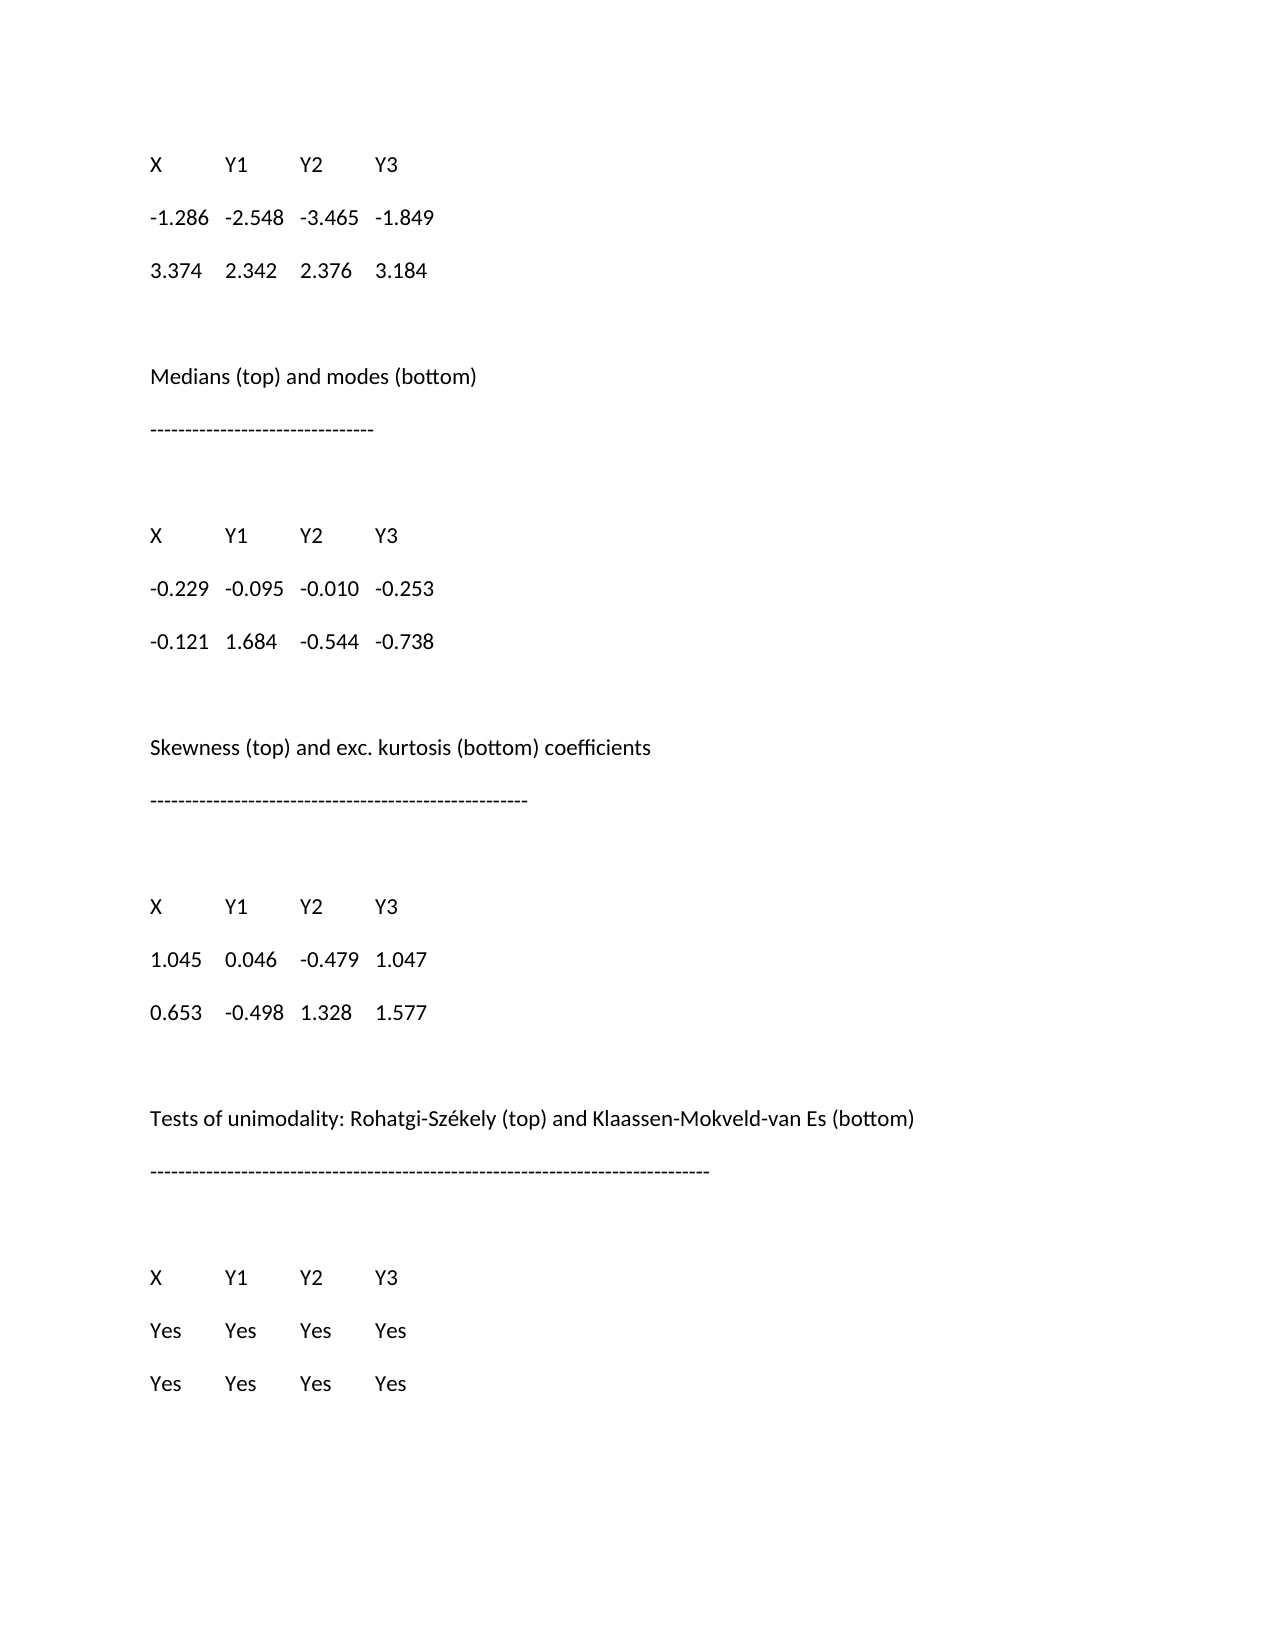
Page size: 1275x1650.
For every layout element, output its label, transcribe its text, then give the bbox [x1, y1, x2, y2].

text -0.229 -0.095 -0.010 -0.253 [150, 574, 1125, 602]
text Skewness (top) and exc. kurtosis (bottom) coefficients [150, 733, 1125, 761]
text 1.045 0.046 -0.479 1.047 [150, 945, 1125, 973]
text -------------------------------- [150, 415, 1125, 443]
text 0.653 -0.498 1.328 1.577 [150, 998, 1125, 1026]
text 3.374 2.342 2.376 3.184 [150, 256, 1125, 284]
text ------------------------------------------------------ [150, 786, 1125, 814]
text -0.121 1.684 -0.544 -0.738 [150, 627, 1125, 655]
text X Y1 Y2 Y3 [150, 150, 1125, 178]
text X Y1 Y2 Y3 [150, 892, 1125, 920]
text X Y1 Y2 Y3 [150, 521, 1125, 549]
text -1.286 -2.548 -3.465 -1.849 [150, 203, 1125, 231]
text Yes Yes Yes Yes [150, 1369, 1125, 1397]
text Medians (top) and modes (bottom) [150, 362, 1125, 390]
text X Y1 Y2 Y3 [150, 1263, 1125, 1291]
text Tests of unimodality: Rohatgi-Székely (top) and Klaassen-Mokveld-van Es (bottom) [150, 1104, 1125, 1132]
text Yes Yes Yes Yes [150, 1316, 1125, 1344]
text -------------------------------------------------------------------------------- [150, 1157, 1125, 1185]
